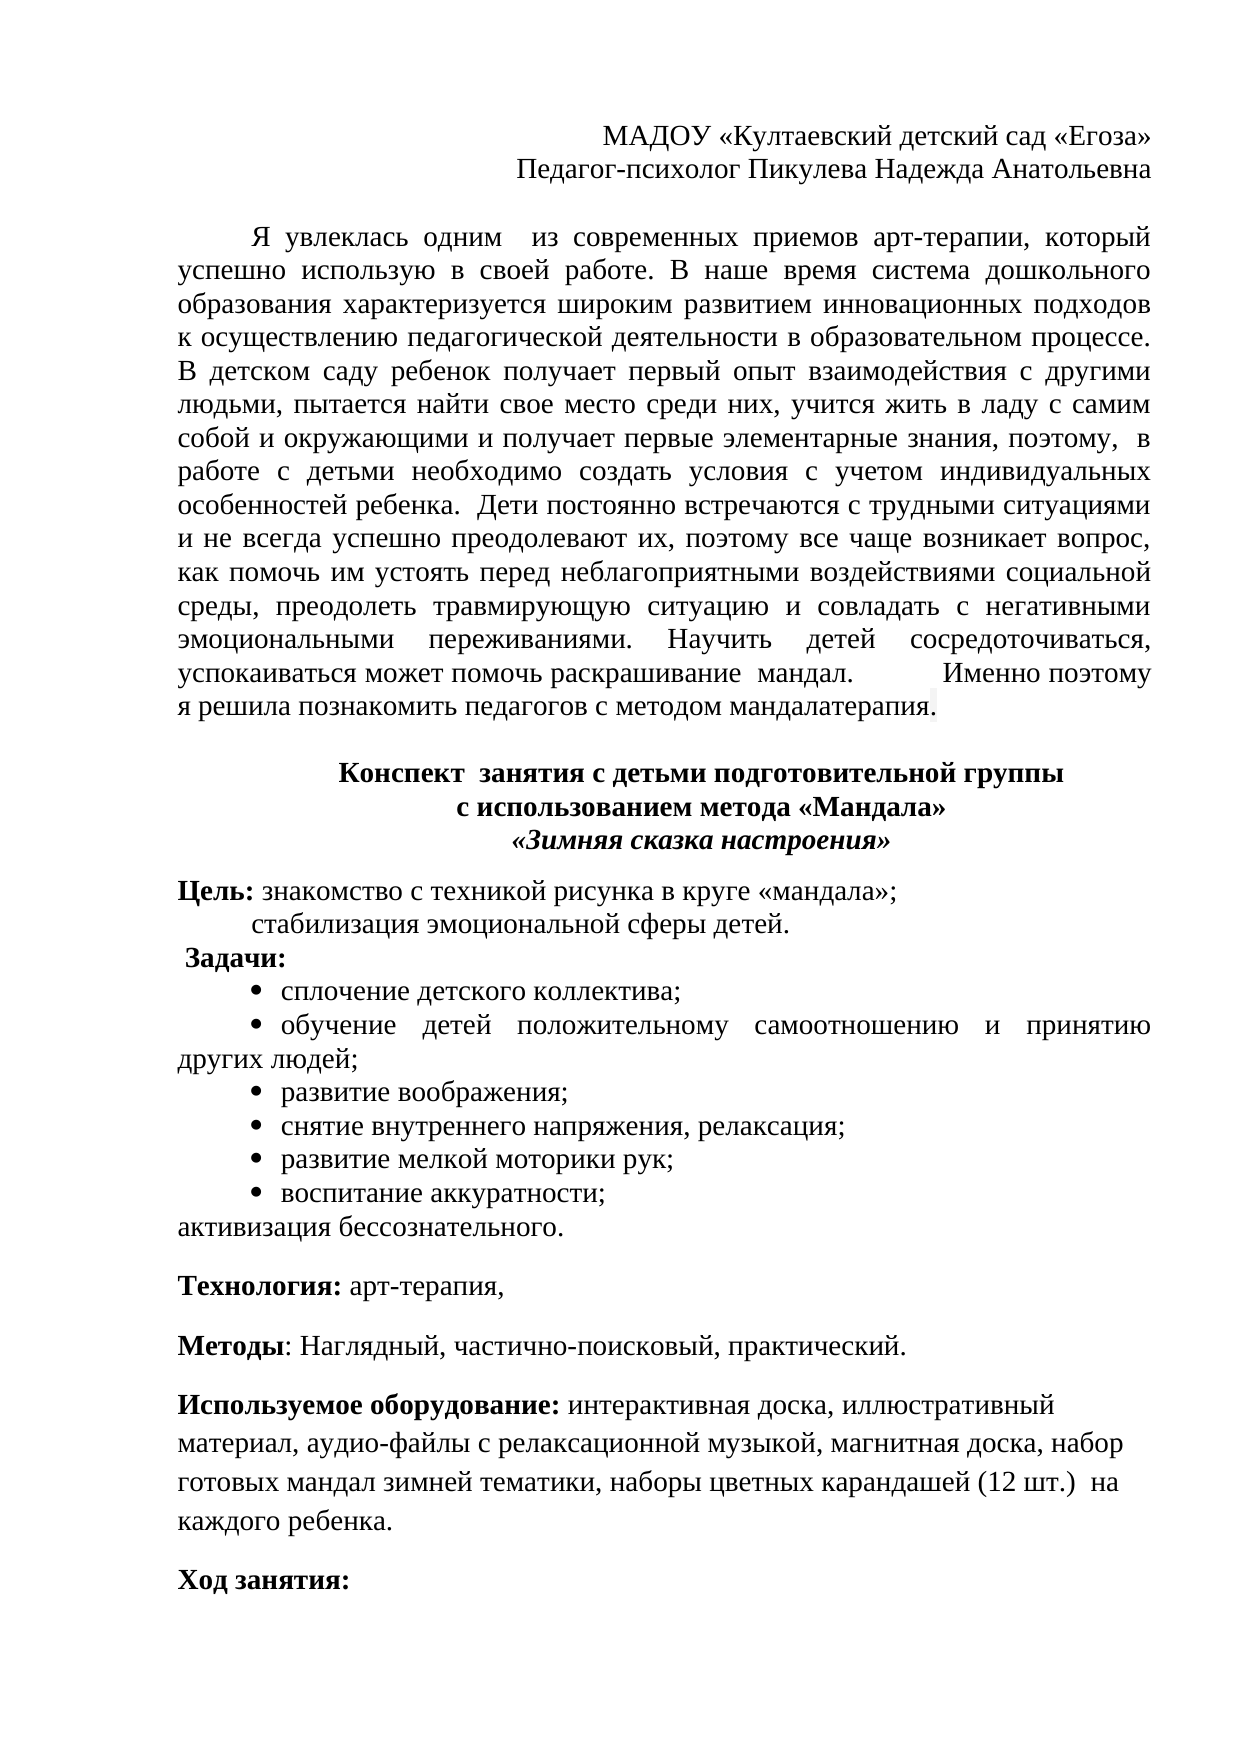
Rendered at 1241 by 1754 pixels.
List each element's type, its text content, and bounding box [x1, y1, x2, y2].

text Цель: знакомство с техникой рисунка в круге «мандала»; [177, 873, 1152, 906]
text Конспект занятия с детьми подготовительной группы [177, 755, 1152, 789]
text Я увлеклась одним из современных приемов арт-терапии, который успешно использую в своей работе. В наше время система дошкольного образования характеризуется широким развитием инновационных подходов к осуществлению педагогической деятельности в образовательном процессе. В детском саду ребенок получает первый опыт взаимодействия с другими людьми, пытается найти свое место среди них, учится жить в ладу с самим собой и окружающими и получает первые элементарные знания, поэтому, в работе с детьми необходимо создать условия с учетом индивидуальных особенностей ребенка. Дети постоянно встречаются с трудными ситуациями и не всегда успешно преодолевают их, поэтому все чаще возникает вопрос, как помочь им устоять перед неблагоприятными воздействиями социальной среды, преодолеть травмирующую ситуацию и совладать с негативными эмоциональными переживаниями. Научить детей сосредоточиваться, успокаиваться может помочь раскрашивание мандал. Именно поэтому я решила познакомить педагогов с методом мандалатерапия. [177, 219, 1152, 722]
text МАДОУ «Култаевский детский сад «Егоза» [177, 118, 1152, 152]
text Ход занятия: [177, 1562, 1152, 1596]
list сплочение детского коллектива; [177, 973, 1152, 1007]
text активизация бессознательного. [177, 1209, 1152, 1242]
list снятие внутреннего напряжения, релаксация; [177, 1108, 1152, 1142]
list обучение детей положительному самоотношению и принятию других людей; [177, 1007, 1152, 1074]
text Педагог-психолог Пикулева Надежда Анатольевна [177, 152, 1152, 185]
text Методы: Наглядный, частично-поисковый, практический. [177, 1328, 1152, 1361]
list воспитание аккуратности; [177, 1175, 1152, 1209]
text Технология: арт-терапия, [177, 1268, 1152, 1302]
text стабилизация эмоциональной сферы детей. [177, 906, 1152, 940]
text Задачи: [177, 940, 1152, 973]
list развитие мелкой моторики рук; [177, 1142, 1152, 1175]
text с использованием метода «Мандала» [177, 789, 1152, 822]
text Используемое оборудование: интерактивная доска, иллюстративный материал, аудио-файлы с релаксационной музыкой, магнитная доска, набор готовых мандал зимней тематики, наборы цветных карандашей (12 шт.) на каждого ребенка. [177, 1387, 1152, 1536]
list развитие воображения; [177, 1074, 1152, 1108]
text «Зимняя сказка настроения» [177, 822, 1152, 856]
